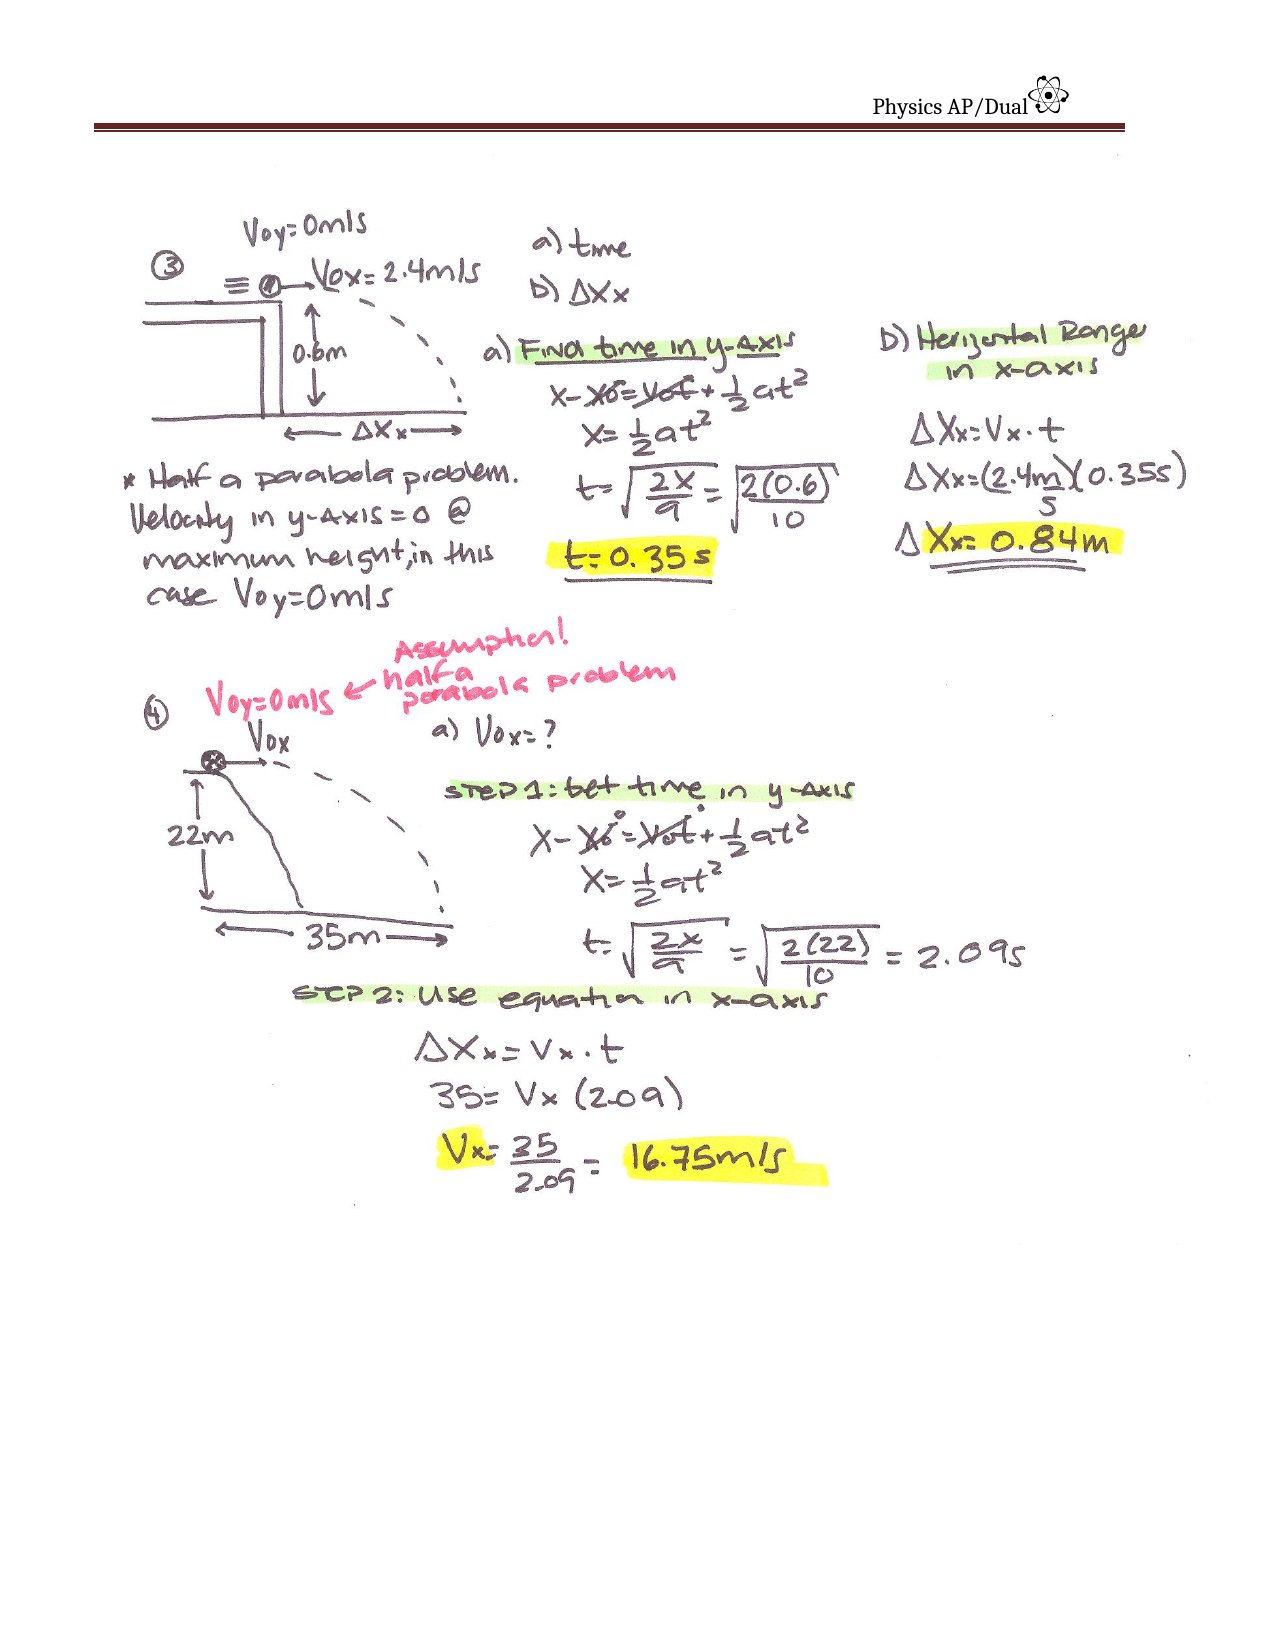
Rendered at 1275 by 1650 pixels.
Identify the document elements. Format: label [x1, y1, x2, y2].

picture [93, 150, 1213, 1257]
